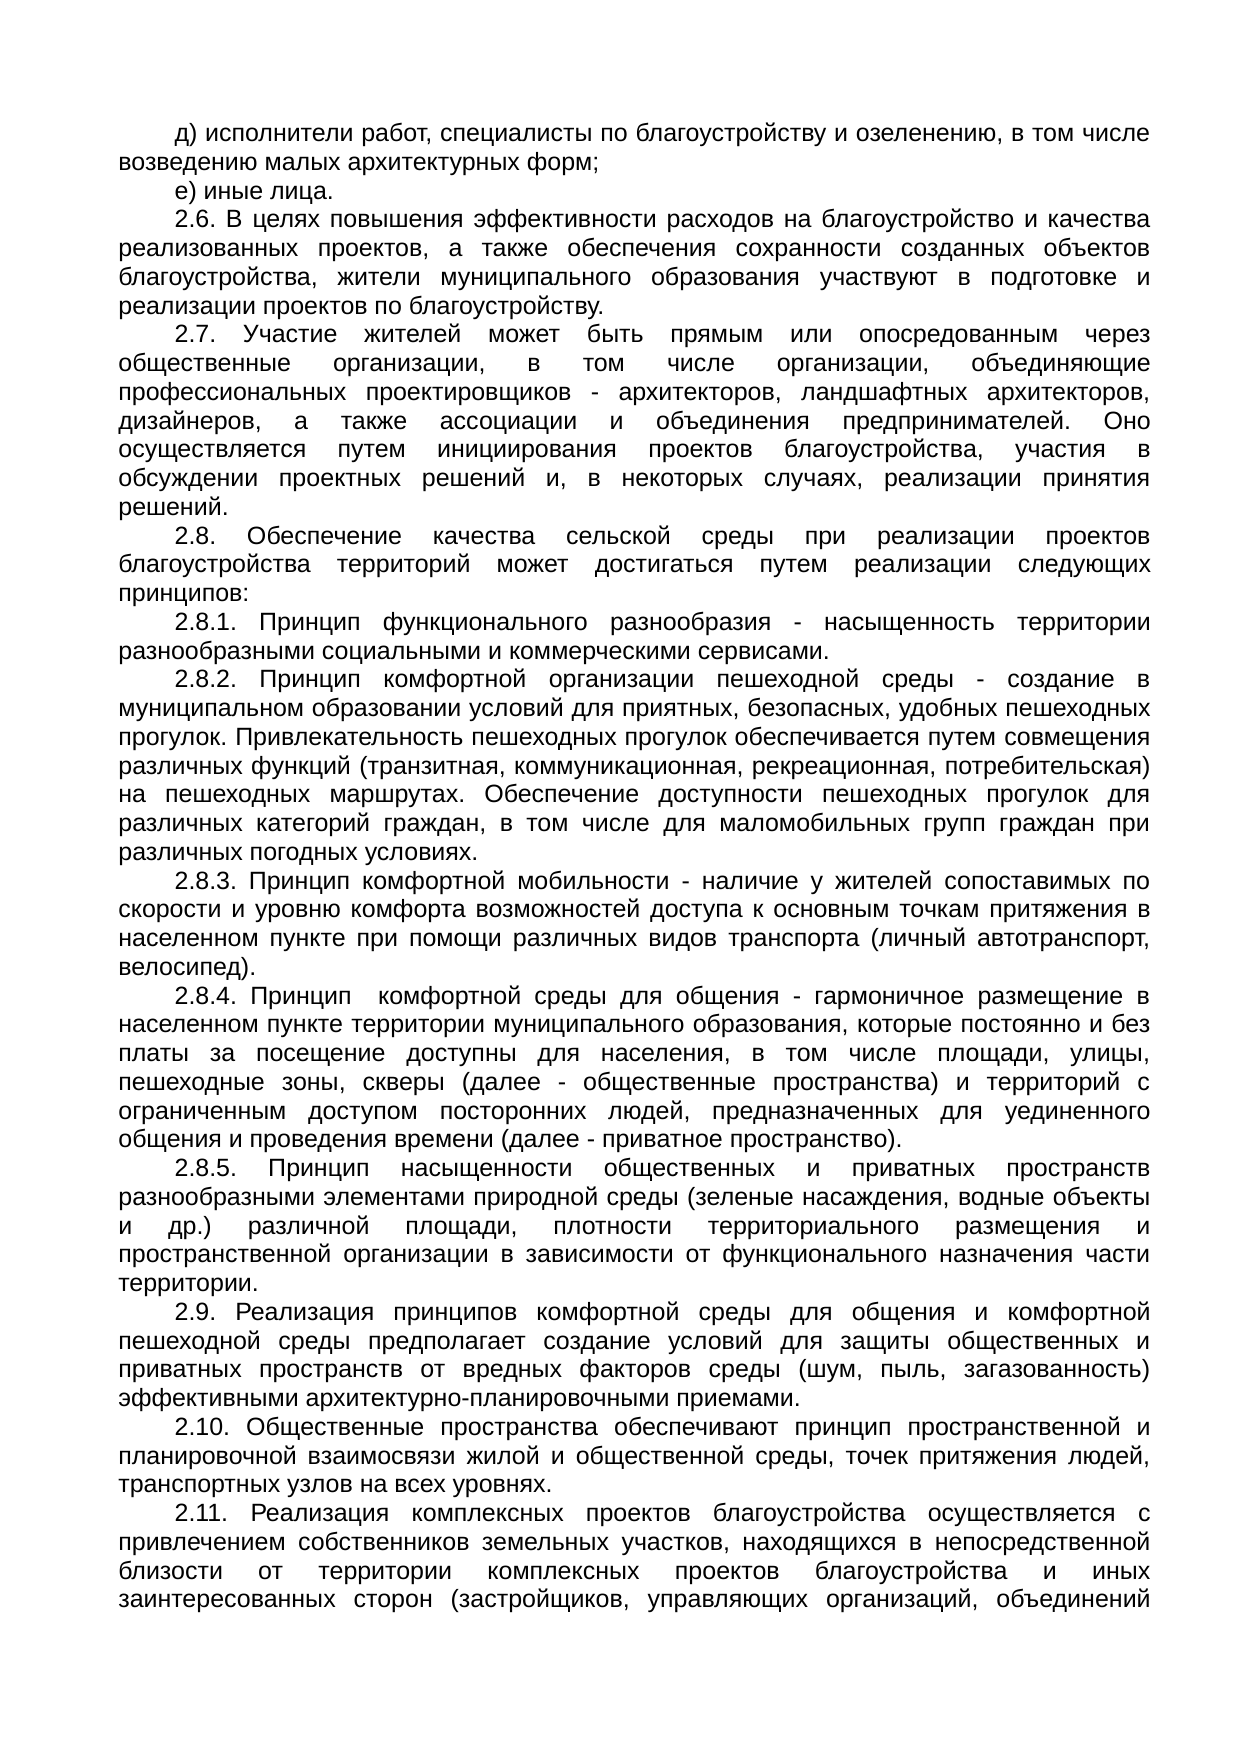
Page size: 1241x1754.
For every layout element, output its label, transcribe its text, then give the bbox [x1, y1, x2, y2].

text е) иные лица. [118, 176, 1152, 204]
text 2.8.4. Принцип комфортной среды для общения - гармоничное размещение в населенном пункте территории муниципального образования, которые постоянно и без платы за посещение доступны для населения, в том числе площади, улицы, пешеходные зоны, скверы (далее - общественные пространства) и территорий с ограниченным доступом посторонних людей, предназначенных для уединенного общения и проведения времени (далее - приватное пространство). [118, 981, 1152, 1153]
text 2.6. В целях повышения эффективности расходов на благоустройство и качества реализованных проектов, а также обеспечения сохранности созданных объектов благоустройства, жители муниципального образования участвуют в подготовке и реализации проектов по благоустройству. [118, 204, 1152, 319]
text 2.8.3. Принцип комфортной мобильности - наличие у жителей сопоставимых по скорости и уровню комфорта возможностей доступа к основным точкам притяжения в населенном пункте при помощи различных видов транспорта (личный автотранспорт, велосипед). [118, 866, 1152, 981]
text 2.7. Участие жителей может быть прямым или опосредованным через общественные организации, в том числе организации, объединяющие профессиональных проектировщиков - архитекторов, ландшафтных архитекторов, дизайнеров, а также ассоциации и объединения предпринимателей. Оно осуществляется путем инициирования проектов благоустройства, участия в обсуждении проектных решений и, в некоторых случаях, реализации принятия решений. [118, 319, 1152, 521]
text 2.8.1. Принцип функционального разнообразия - насыщенность территории разнообразными социальными и коммерческими сервисами. [118, 607, 1152, 664]
text д) исполнители работ, специалисты по благоустройству и озеленению, в том числе возведению малых архитектурных форм; [118, 118, 1152, 176]
text 2.10. Общественные пространства обеспечивают принцип пространственной и планировочной взаимосвязи жилой и общественной среды, точек притяжения людей, транспортных узлов на всех уровнях. [118, 1412, 1152, 1498]
text 2.8. Обеспечение качества сельской среды при реализации проектов благоустройства территорий может достигаться путем реализации следующих принципов: [118, 521, 1152, 607]
text 2.8.2. Принцип комфортной организации пешеходной среды - создание в муниципальном образовании условий для приятных, безопасных, удобных пешеходных прогулок. Привлекательность пешеходных прогулок обеспечивается путем совмещения различных функций (транзитная, коммуникационная, рекреационная, потребительская) на пешеходных маршрутах. Обеспечение доступности пешеходных прогулок для различных категорий граждан, в том числе для маломобильных групп граждан при различных погодных условиях. [118, 664, 1152, 866]
text 2.9. Реализация принципов комфортной среды для общения и комфортной пешеходной среды предполагает создание условий для защиты общественных и приватных пространств от вредных факторов среды (шум, пыль, загазованность) эффективными архитектурно-планировочными приемами. [118, 1297, 1152, 1412]
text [118, 1498, 1152, 1613]
text 2.8.5. Принцип насыщенности общественных и приватных пространств разнообразными элементами природной среды (зеленые насаждения, водные объекты и др.) различной площади, плотности территориального размещения и пространственной организации в зависимости от функционального назначения части территории. [118, 1153, 1152, 1297]
